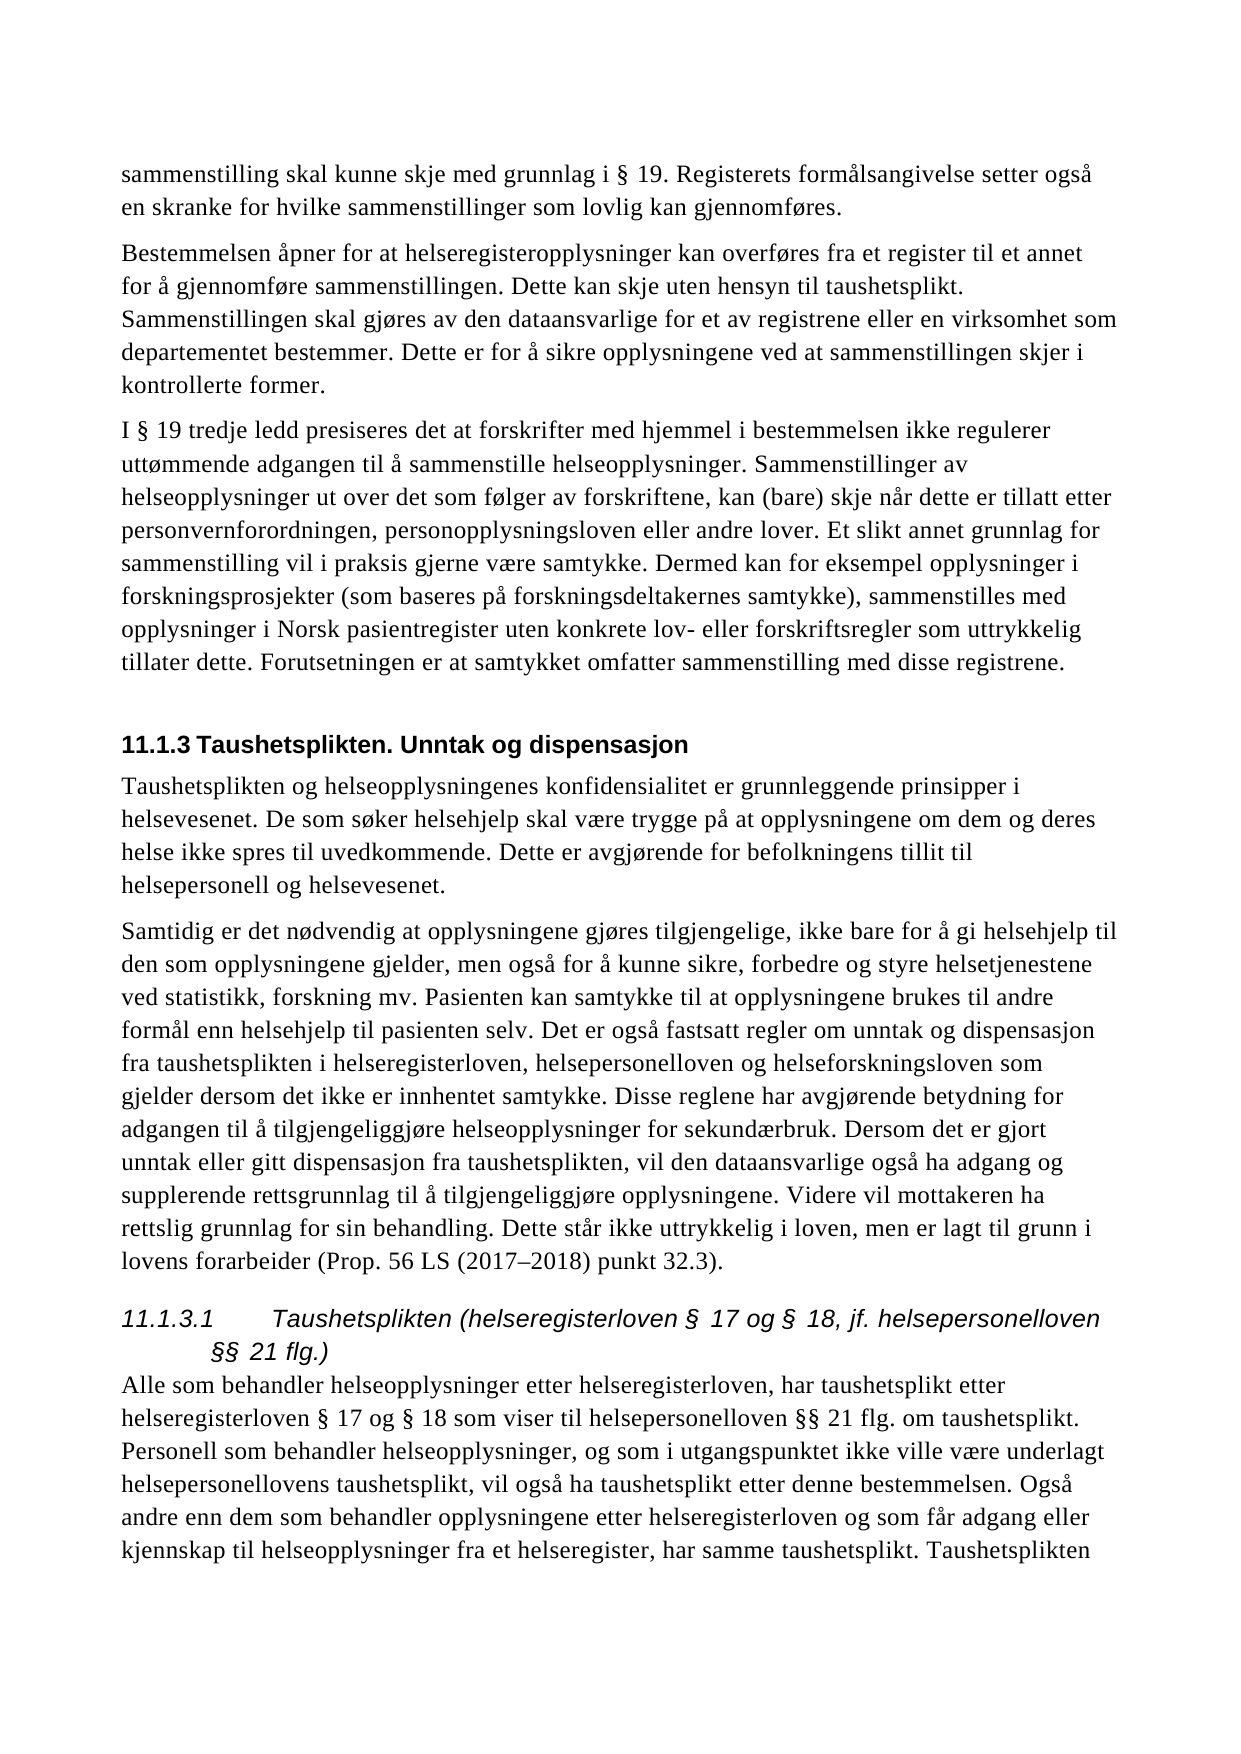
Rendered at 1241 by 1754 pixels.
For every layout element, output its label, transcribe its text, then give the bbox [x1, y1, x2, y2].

text I § 19 tredje ledd presiseres det at forskrifter med hjemmel i bestemmelsen ikke regulerer uttømmende adgangen til å sammenstille helseopplysninger. Sammenstillinger av helseopplysninger ut over det som følger av forskriftene, kan (bare) skje når dette er tillatt etter personvernforordningen, personopplysningsloven eller andre lover. Et slikt annet grunnlag for sammenstilling vil i praksis gjerne være samtykke. Dermed kan for eksempel opplysninger i forskningsprosjekter (som baseres på forskningsdeltakernes samtykke), sammenstilles med opplysninger i Norsk pasientregister uten konkrete lov- eller forskriftsregler som uttrykkelig tillater dette. Forutsetningen er at samtykket omfatter sammenstilling med disse registrene. [121, 416, 1119, 676]
subtitle Taushetsplikten. Unntak og dispensasjon [121, 730, 1119, 758]
text Taushetsplikten og helseopplysningenes konfidensialitet er grunnleggende prinsipper i helsevesenet. De som søker helsehjelp skal være trygge på at opplysningene om dem og deres helse ikke spres til uvedkommende. Dette er avgjørende for befolkningens tillit til helsepersonell og helsevesenet. [121, 771, 1119, 899]
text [121, 159, 1119, 221]
text Samtidig er det nødvendig at opplysningene gjøres tilgjengelige, ikke bare for å gi helsehjelp til den som opplysningene gjelder, men også for å kunne sikre, forbedre og styre helsetjenestene ved statistikk, forskning mv. Pasienten kan samtykke til at opplysningene brukes til andre formål enn helsehjelp til pasienten selv. Det er også fastsatt regler om unntak og dispensasjon fra taushetsplikten i helseregisterloven, helsepersonelloven og helseforskningsloven som gjelder dersom det ikke er innhentet samtykke. Disse reglene har avgjørende betydning for adgangen til å tilgjengeliggjøre helseopplysninger for sekundærbruk. Dersom det er gjort unntak eller gitt dispensasjon fra taushetsplikten, vil den dataansvarlige også ha adgang og supplerende rettsgrunnlag til å tilgjengeliggjøre opplysningene. Videre vil mottakeren ha rettslig grunnlag for sin behandling. Dette står ikke uttrykkelig i loven, men er lagt til grunn i lovens forarbeider (Prop. 56 LS (2017–2018) punkt 32.3). [121, 916, 1119, 1275]
text Bestemmelsen åpner for at helseregisteropplysninger kan overføres fra et register til et annet for å gjennomføre sammenstillingen. Dette kan skje uten hensyn til taushetsplikt. Sammenstillingen skal gjøres av den dataansvarlige for et av registrene eller en virksomhet som departementet bestemmer. Dette er for å sikre opplysningene ved at sammenstillingen skjer i kontrollerte former. [121, 238, 1119, 399]
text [121, 1370, 1119, 1564]
subtitle Taushetsplikten (helseregisterloven § 17 og § 18, jf. helsepersonelloven §§ 21 flg.) [121, 1304, 1119, 1366]
